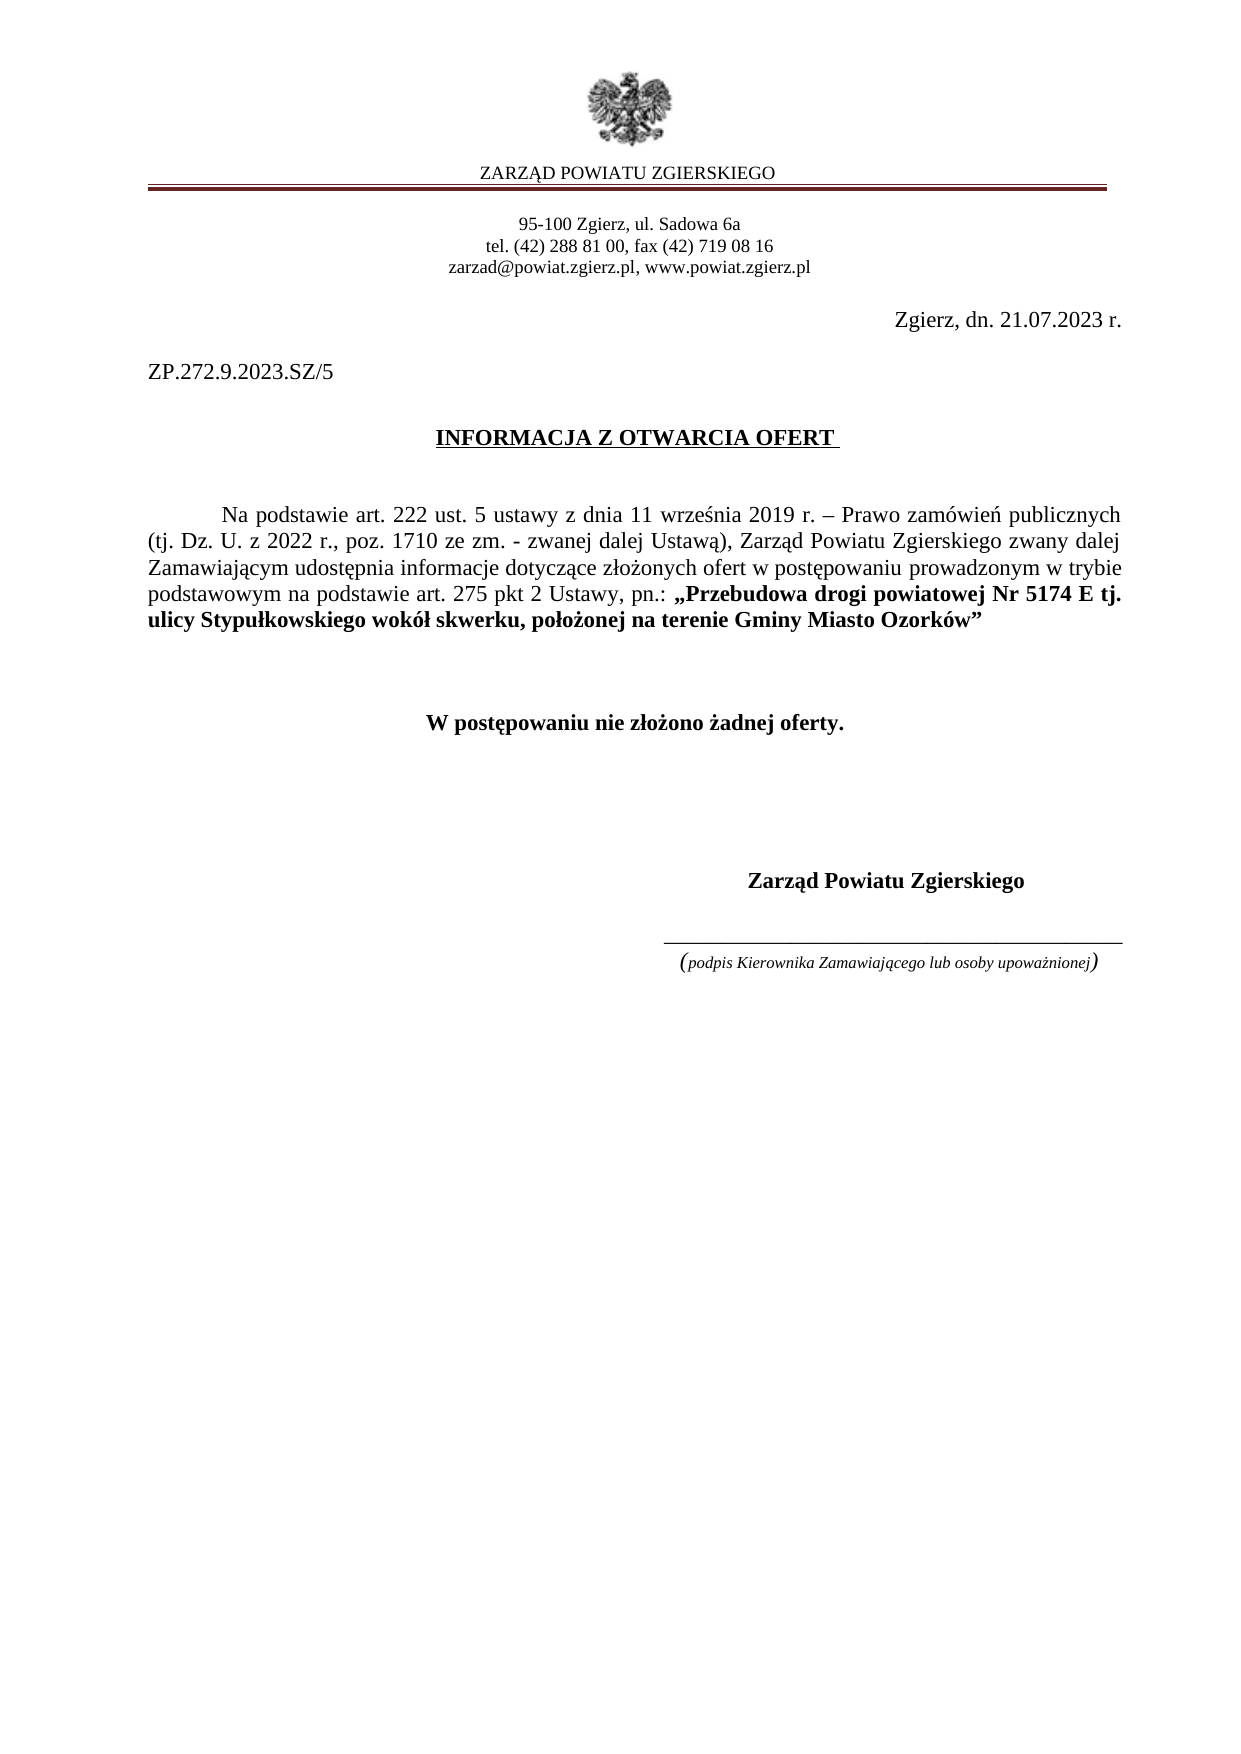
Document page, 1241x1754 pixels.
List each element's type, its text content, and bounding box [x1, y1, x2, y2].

picture [584, 70, 679, 149]
text W postępowaniu nie złożono żadnej oferty. [148, 709, 1122, 736]
text INFORMACJA Z OTWARCIA OFERT [148, 424, 1122, 451]
text ZP.272.9.2023.SZ/5 [148, 358, 1122, 385]
table_cell tel. (42) 288 81 00, fax (42) 719 08 16 [148, 235, 1107, 256]
table_header ZARZĄD POWIATU ZGIERSKIEGO [148, 162, 1107, 183]
text Zgierz, dn. 21.07.2023 r. [753, 306, 1122, 333]
table_header 95-100 Zgierz, ul. Sadowa 6a [148, 213, 1107, 234]
table_cell zarzad@powiat.zgierz.pl, www.powiat.zgierz.pl [148, 256, 1107, 278]
text ________________________________________ [590, 920, 1122, 947]
text Zarząd Powiatu Zgierskiego [148, 868, 1122, 894]
text Na podstawie art. 222 ust. 5 ustawy z dnia 11 września 2019 r. – Prawo zamówień publicznych (tj. Dz. U. z 2022 r., poz. 1710 ze zm. - zwanej dalej Ustawą), Zarząd Powiatu Zgierskiego zwany dalej Zamawiającym udostępnia informacje dotyczące złożonych ofert w postępowaniu prowadzonym w trybie podstawowym na podstawie art. 275 pkt 2 Ustawy, pn.: „Przebudowa drogi powiatowej Nr 5174 E tj. ulicy Stypułkowskiego wokół skwerku, położonej na terenie Gminy Miasto Ozorków” [148, 501, 1122, 633]
text (podpis Kierownika Zamawiającego lub osoby upoważnionej) [148, 947, 1126, 973]
